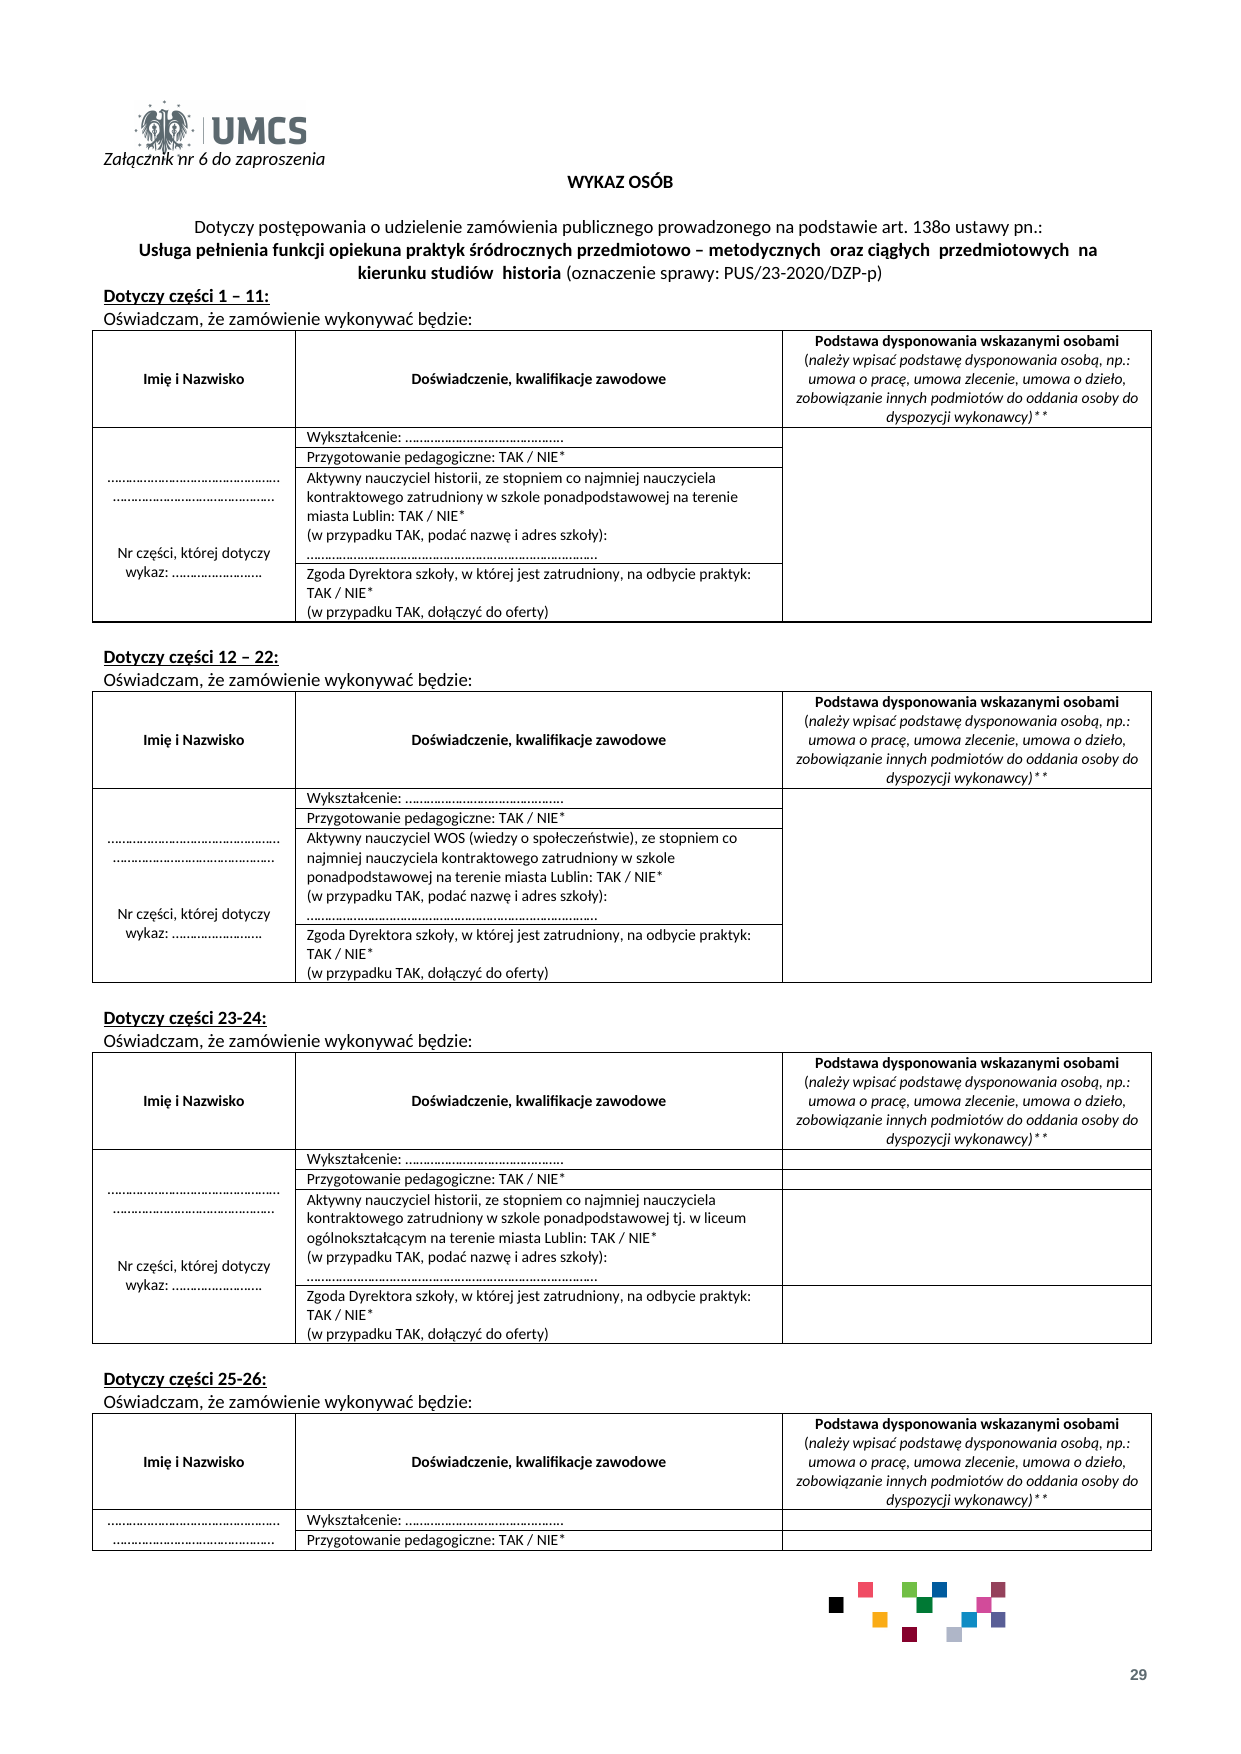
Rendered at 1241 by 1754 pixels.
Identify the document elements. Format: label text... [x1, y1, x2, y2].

table_header Imię i Nazwisko [93, 1414, 295, 1509]
table_cell [783, 1531, 1151, 1549]
table_header Podstawa dysponowania wskazanymi osobami (należy wpisać podstawę dysponowania osobą, np.: umowa o pracę, umowa zlecenie, umowa o dzieło, zobowiązanie innych podmiotów do oddania osoby do dyspozycji wykonawcy)** [783, 1414, 1151, 1509]
table_header Doświadczenie, kwalifikacje zawodowe [296, 692, 782, 787]
text Usługa pełnienia funkcji opiekuna praktyk śródrocznych przedmiotowo – metodycznych oraz ciągłych przedmiotowych na kierunku studiów historia (oznaczenie sprawy: PUS/23-2020/DZP-p) [103, 238, 1137, 284]
text Dotyczy części 25-26: [103, 1367, 1137, 1390]
table_cell Zgoda Dyrektora szkoły, w której jest zatrudniony, na odbycie praktyk: TAK / NIE* (w przypadku TAK, dołączyć do oferty) [296, 1286, 782, 1343]
table_cell Wykształcenie: …………………………………….. [296, 1510, 782, 1529]
table_header Podstawa dysponowania wskazanymi osobami (należy wpisać podstawę dysponowania osobą, np.: umowa o pracę, umowa zlecenie, umowa o dzieło, zobowiązanie innych podmiotów do oddania osoby do dyspozycji wykonawcy)** [783, 692, 1151, 787]
table_header Doświadczenie, kwalifikacje zawodowe [296, 1414, 782, 1509]
table_cell [783, 1286, 1151, 1343]
table_cell ………………………………………………………………………………… Nr części, której dotyczy wykaz: ……………………. [93, 1510, 295, 1549]
table_header Doświadczenie, kwalifikacje zawodowe [296, 1053, 782, 1148]
table_cell Przygotowanie pedagogiczne: TAK / NIE* [296, 809, 782, 828]
text Oświadczam, że zamówienie wykonywać będzie: [103, 668, 1137, 691]
table_cell Zgoda Dyrektora szkoły, w której jest zatrudniony, na odbycie praktyk: TAK / NIE* (w przypadku TAK, dołączyć do oferty) [296, 925, 782, 982]
table_cell ………………………………………………………………………………… Nr części, której dotyczy wykaz: ……………………. [93, 1150, 295, 1343]
text Dotyczy postępowania o udzielenie zamówienia publicznego prowadzonego na podstawie art. 138o ustawy pn.: [101, 216, 1137, 238]
text WYKAZ OSÓB [103, 170, 1137, 193]
table_cell [783, 1190, 1151, 1285]
table_header Podstawa dysponowania wskazanymi osobami (należy wpisać podstawę dysponowania osobą, np.: umowa o pracę, umowa zlecenie, umowa o dzieło, zobowiązanie innych podmiotów do oddania osoby do dyspozycji wykonawcy)** [783, 1053, 1151, 1148]
text Oświadczam, że zamówienie wykonywać będzie: [103, 1029, 1137, 1052]
table_header Doświadczenie, kwalifikacje zawodowe [296, 331, 782, 427]
table_cell [783, 1510, 1151, 1529]
table_header Imię i Nazwisko [93, 1053, 295, 1148]
table_header Imię i Nazwisko [93, 331, 295, 427]
table_cell Aktywny nauczyciel historii, ze stopniem co najmniej nauczyciela kontraktowego zatrudniony w szkole ponadpodstawowej tj. w liceum ogólnokształcącym na terenie miasta Lublin: TAK / NIE* (w przypadku TAK, podać nazwę i adres szkoły): ……………………………………………………………………… [296, 1190, 782, 1285]
table_cell Przygotowanie pedagogiczne: TAK / NIE* [296, 1531, 782, 1549]
text Oświadczam, że zamówienie wykonywać będzie: [103, 307, 1137, 330]
table_cell [783, 1170, 1151, 1189]
picture [828, 1582, 1006, 1642]
table_cell ………………………………………………………………………………… Nr części, której dotyczy wykaz: ……………………. [93, 428, 295, 621]
table_cell Wykształcenie: …………………………………….. [296, 428, 782, 447]
table_cell [783, 1150, 1151, 1168]
text Dotyczy części 1 – 11: [103, 284, 1137, 307]
text Dotyczy części 23-24: [103, 1006, 1137, 1029]
table_cell Wykształcenie: …………………………………….. [296, 789, 782, 808]
table_cell Przygotowanie pedagogiczne: TAK / NIE* [296, 448, 782, 467]
table_cell Aktywny nauczyciel historii, ze stopniem co najmniej nauczyciela kontraktowego zatrudniony w szkole ponadpodstawowej na terenie miasta Lublin: TAK / NIE* (w przypadku TAK, podać nazwę i adres szkoły): ……………………………………………………………………… [296, 468, 782, 563]
table_cell ………………………………………………………………………………… Nr części, której dotyczy wykaz: ……………………. [93, 789, 295, 982]
text Załącznik nr 6 do zaproszenia [103, 147, 1137, 170]
table_cell Aktywny nauczyciel WOS (wiedzy o społeczeństwie), ze stopniem co najmniej nauczyciela kontraktowego zatrudniony w szkole ponadpodstawowej na terenie miasta Lublin: TAK / NIE* (w przypadku TAK, podać nazwę i adres szkoły): ……………………………………………………………………… [296, 829, 782, 924]
table_cell Przygotowanie pedagogiczne: TAK / NIE* [296, 1170, 782, 1189]
table_header Podstawa dysponowania wskazanymi osobami (należy wpisać podstawę dysponowania osobą, np.: umowa o pracę, umowa zlecenie, umowa o dzieło, zobowiązanie innych podmiotów do oddania osoby do dyspozycji wykonawcy)** [783, 331, 1151, 427]
table_cell [783, 789, 1151, 982]
table_cell [783, 428, 1151, 621]
text Oświadczam, że zamówienie wykonywać będzie: [103, 1390, 1137, 1413]
table_header Imię i Nazwisko [93, 692, 295, 787]
table_cell Wykształcenie: …………………………………….. [296, 1150, 782, 1168]
text Dotyczy części 12 – 22: [103, 645, 1137, 668]
table_cell Zgoda Dyrektora szkoły, w której jest zatrudniony, na odbycie praktyk: TAK / NIE* (w przypadku TAK, dołączyć do oferty) [296, 564, 782, 621]
picture [134, 100, 307, 147]
